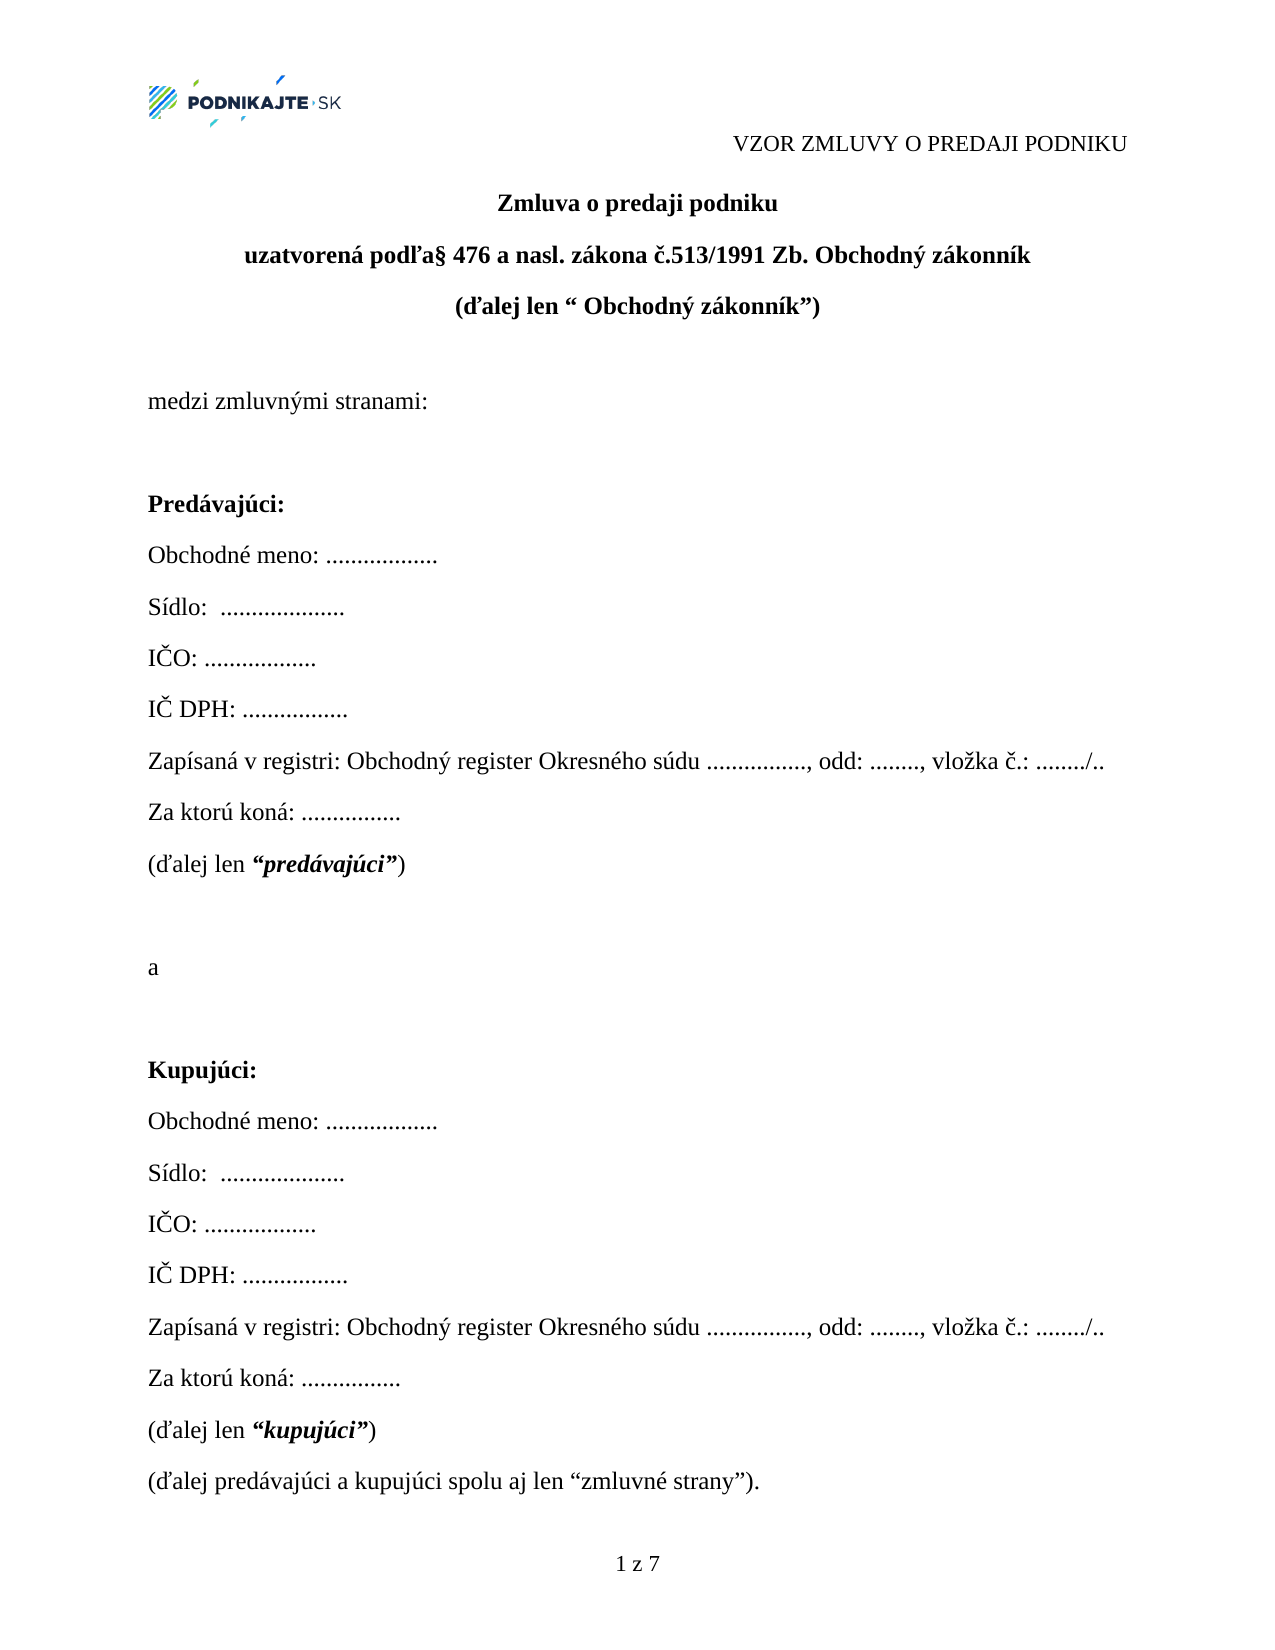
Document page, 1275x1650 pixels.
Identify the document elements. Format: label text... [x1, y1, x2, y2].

text a [148, 952, 1127, 981]
picture [147, 73, 343, 130]
text (ďalej len “ Obchodný zákonník”) [148, 291, 1127, 320]
text IČO: .................. [148, 643, 1127, 672]
text (ďalej predávajúci a kupujúci spolu aj len “zmluvné strany”). [148, 1466, 1127, 1495]
text Predávajúci: [148, 489, 1127, 517]
text (ďalej len “kupujúci”) [148, 1415, 1127, 1444]
text Za ktorú koná: ................ [148, 797, 1127, 826]
text IČ DPH: ................. [148, 1261, 1127, 1289]
text (ďalej len “predávajúci”) [148, 849, 1127, 878]
text IČO: .................. [148, 1209, 1127, 1238]
text Zapísaná v registri: Obchodný register Okresného súdu ................, odd: ........, vložka č.: ......../.. [148, 1312, 1127, 1341]
text Za ktorú koná: ................ [148, 1363, 1127, 1392]
text Sídlo: .................... [148, 592, 1127, 620]
text Obchodné meno: .................. [148, 1106, 1127, 1135]
text uzatvorená podľa§ 476 a nasl. zákona č.513/1991 Zb. Obchodný zákonník [148, 240, 1127, 268]
text Zmluva o predaji podniku [148, 188, 1127, 217]
text Zapísaná v registri: Obchodný register Okresného súdu ................, odd: ........, vložka č.: ......../.. [148, 746, 1127, 775]
text medzi zmluvnými stranami: [148, 386, 1127, 414]
text Kupujúci: [148, 1055, 1127, 1083]
text Sídlo: .................... [148, 1158, 1127, 1186]
text IČ DPH: ................. [148, 694, 1127, 723]
text Obchodné meno: .................. [148, 540, 1127, 569]
